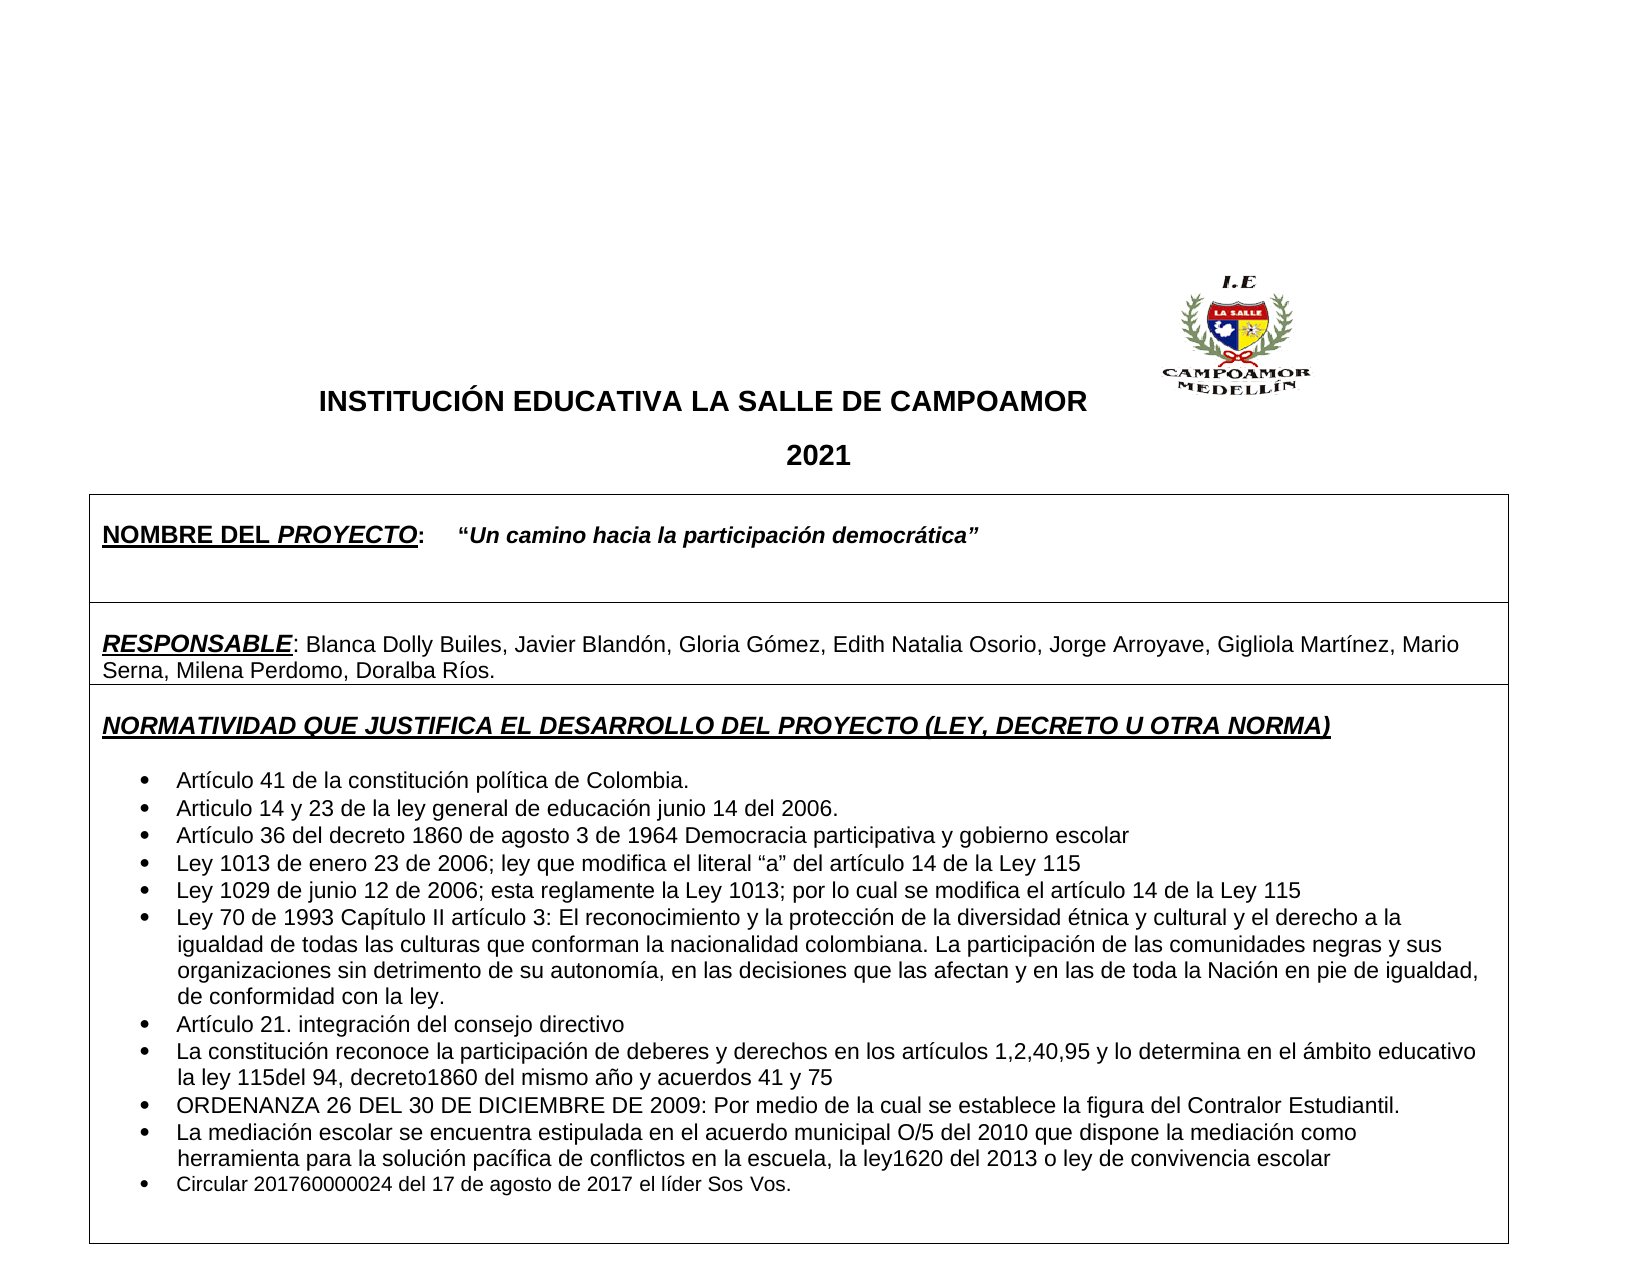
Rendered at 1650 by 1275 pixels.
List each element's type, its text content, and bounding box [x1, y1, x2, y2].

table_cell RESPONSABLE: Blanca Dolly Builes, Javier Blandón, Gloria Gómez, Edith Natalia Osorio, Jorge Arroyave, Gigliola Martínez, Mario Serna, Milena Perdomo, Doralba Ríos. [90, 603, 1508, 684]
subtitle 2021 [64, 438, 1573, 472]
table_header NOMBRE DEL PROYECTO: “Un camino hacia la participación democrática” [90, 495, 1508, 602]
subtitle INSTITUCIÓN EDUCATIVA LA SALLE DE CAMPOAMOR [64, 249, 1585, 418]
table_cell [90, 685, 1508, 1243]
picture [1151, 249, 1332, 412]
